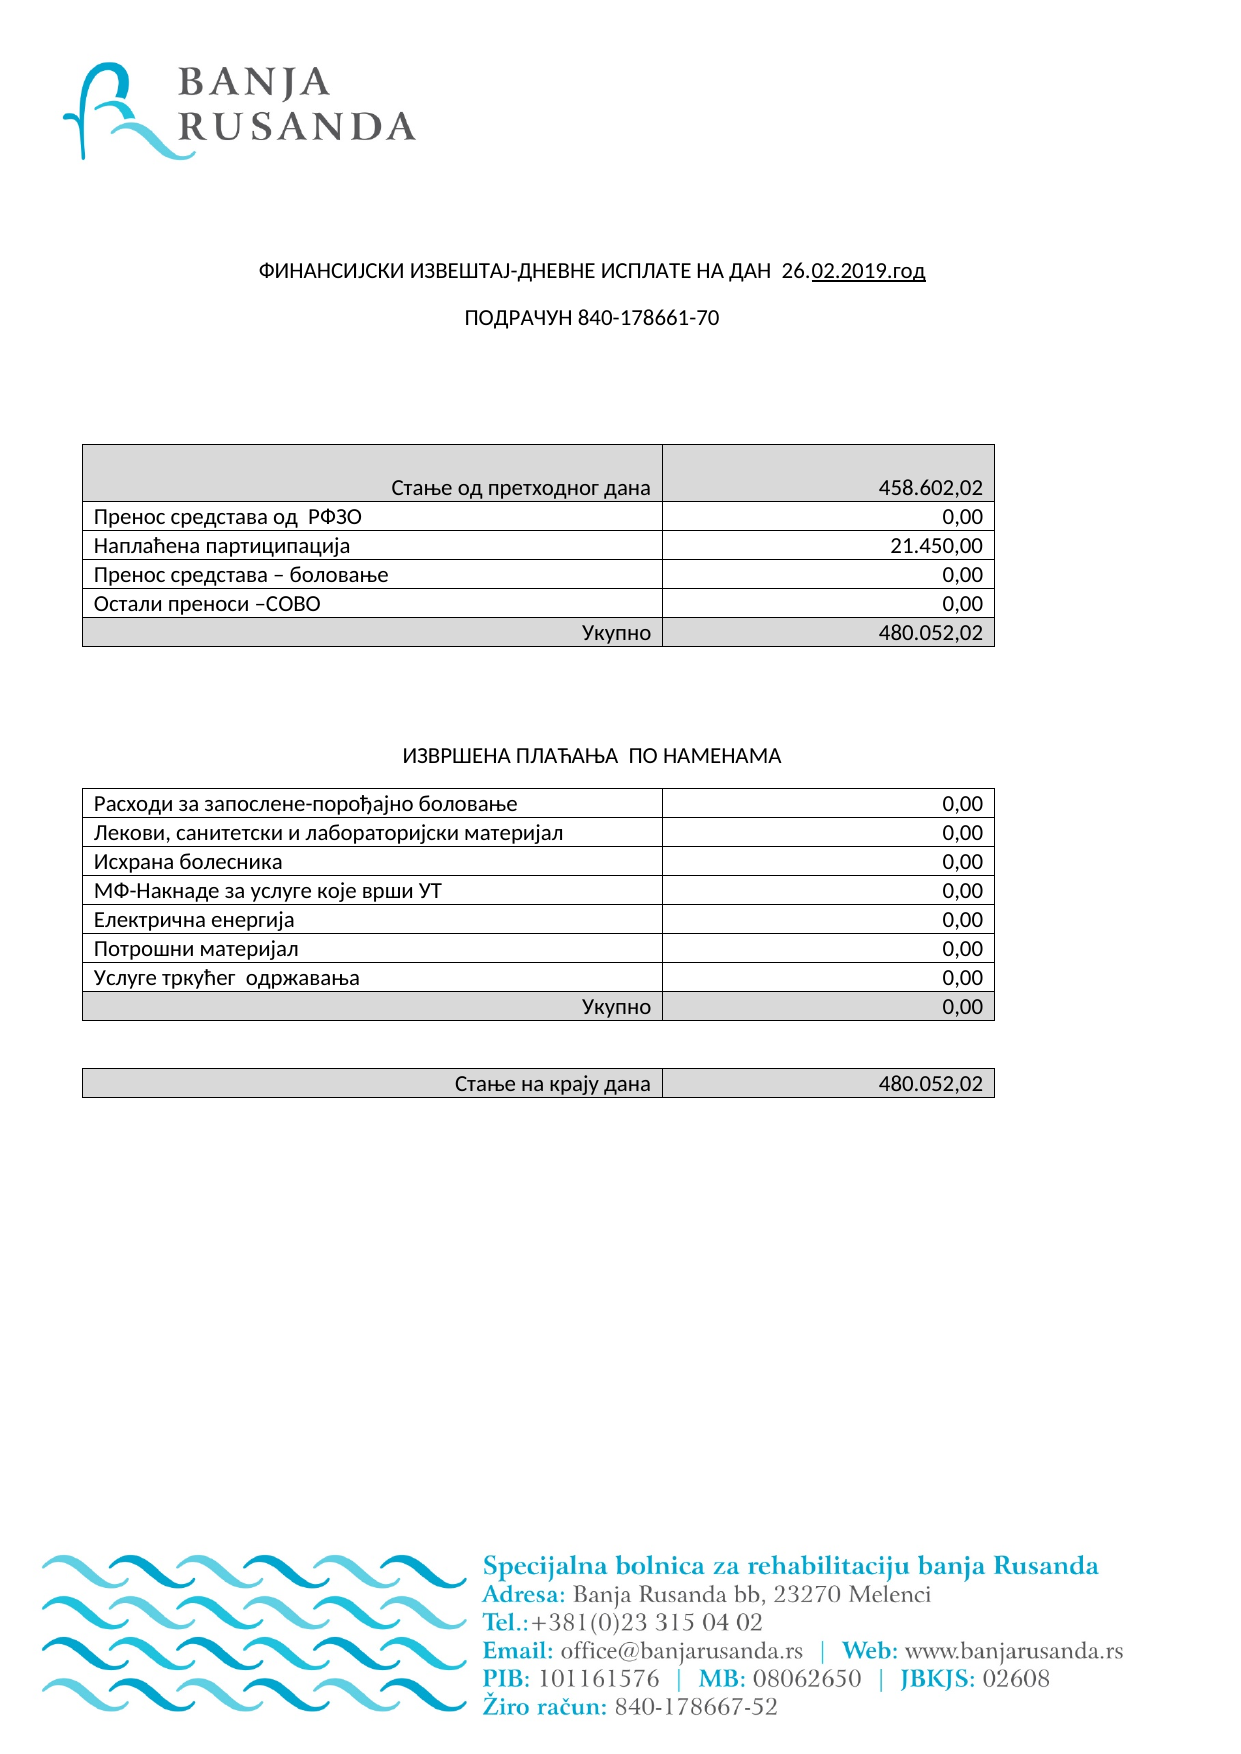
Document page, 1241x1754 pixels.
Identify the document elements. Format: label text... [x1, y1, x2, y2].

table_header Стање од претходног дана [83, 445, 662, 501]
table_cell Наплаћена партиципација [83, 531, 662, 559]
table_cell Потрошни материјал [83, 934, 662, 962]
table_cell Пренос средстава – боловање [83, 560, 662, 588]
text ФИНАНСИЈСКИ ИЗВЕШТАЈ-ДНЕВНЕ ИСПЛАТЕ НА ДАН 26.02.2019.год [94, 256, 1090, 284]
text ПОДРАЧУН 840-178661-70 [94, 303, 1090, 331]
table_header 480.052,02 [663, 1069, 994, 1097]
table_cell Остали преноси –СОВО [83, 589, 662, 617]
table_cell Исхрана болесника [83, 847, 662, 875]
table_header Расходи за запослене-порођајно боловање [83, 789, 662, 817]
table_cell Услуге тркућег одржавања [83, 963, 662, 991]
table_cell 0,00 [663, 818, 994, 846]
table_cell 21.450,00 [663, 531, 994, 559]
table_cell 0,00 [663, 876, 994, 904]
table_cell 0,00 [663, 502, 994, 530]
text ИЗВРШЕНА ПЛАЋАЊА ПО НАМЕНАМА [94, 741, 1090, 769]
table_cell 0,00 [663, 992, 994, 1020]
table_cell 480.052,02 [663, 618, 994, 646]
table_cell 0,00 [663, 560, 994, 588]
table_cell МФ-Накнаде за услуге које врши УТ [83, 876, 662, 904]
table_cell 0,00 [663, 905, 994, 933]
table_header 458.602,02 [663, 445, 994, 501]
table_cell Укупно [83, 618, 662, 646]
table_cell 0,00 [663, 847, 994, 875]
table_cell Пренос средстава од РФЗО [83, 502, 662, 530]
table_cell 0,00 [663, 963, 994, 991]
table_cell 0,00 [663, 934, 994, 962]
picture [0, 1513, 1240, 1753]
picture [0, 0, 1240, 210]
table_cell 0,00 [663, 589, 994, 617]
table_cell Лекови, санитетски и лабораторијски материјал [83, 818, 662, 846]
table_header 0,00 [663, 789, 994, 817]
table_cell Укупно [83, 992, 662, 1020]
table_cell Електрична енергија [83, 905, 662, 933]
table_header Стање на крају дана [83, 1069, 662, 1097]
